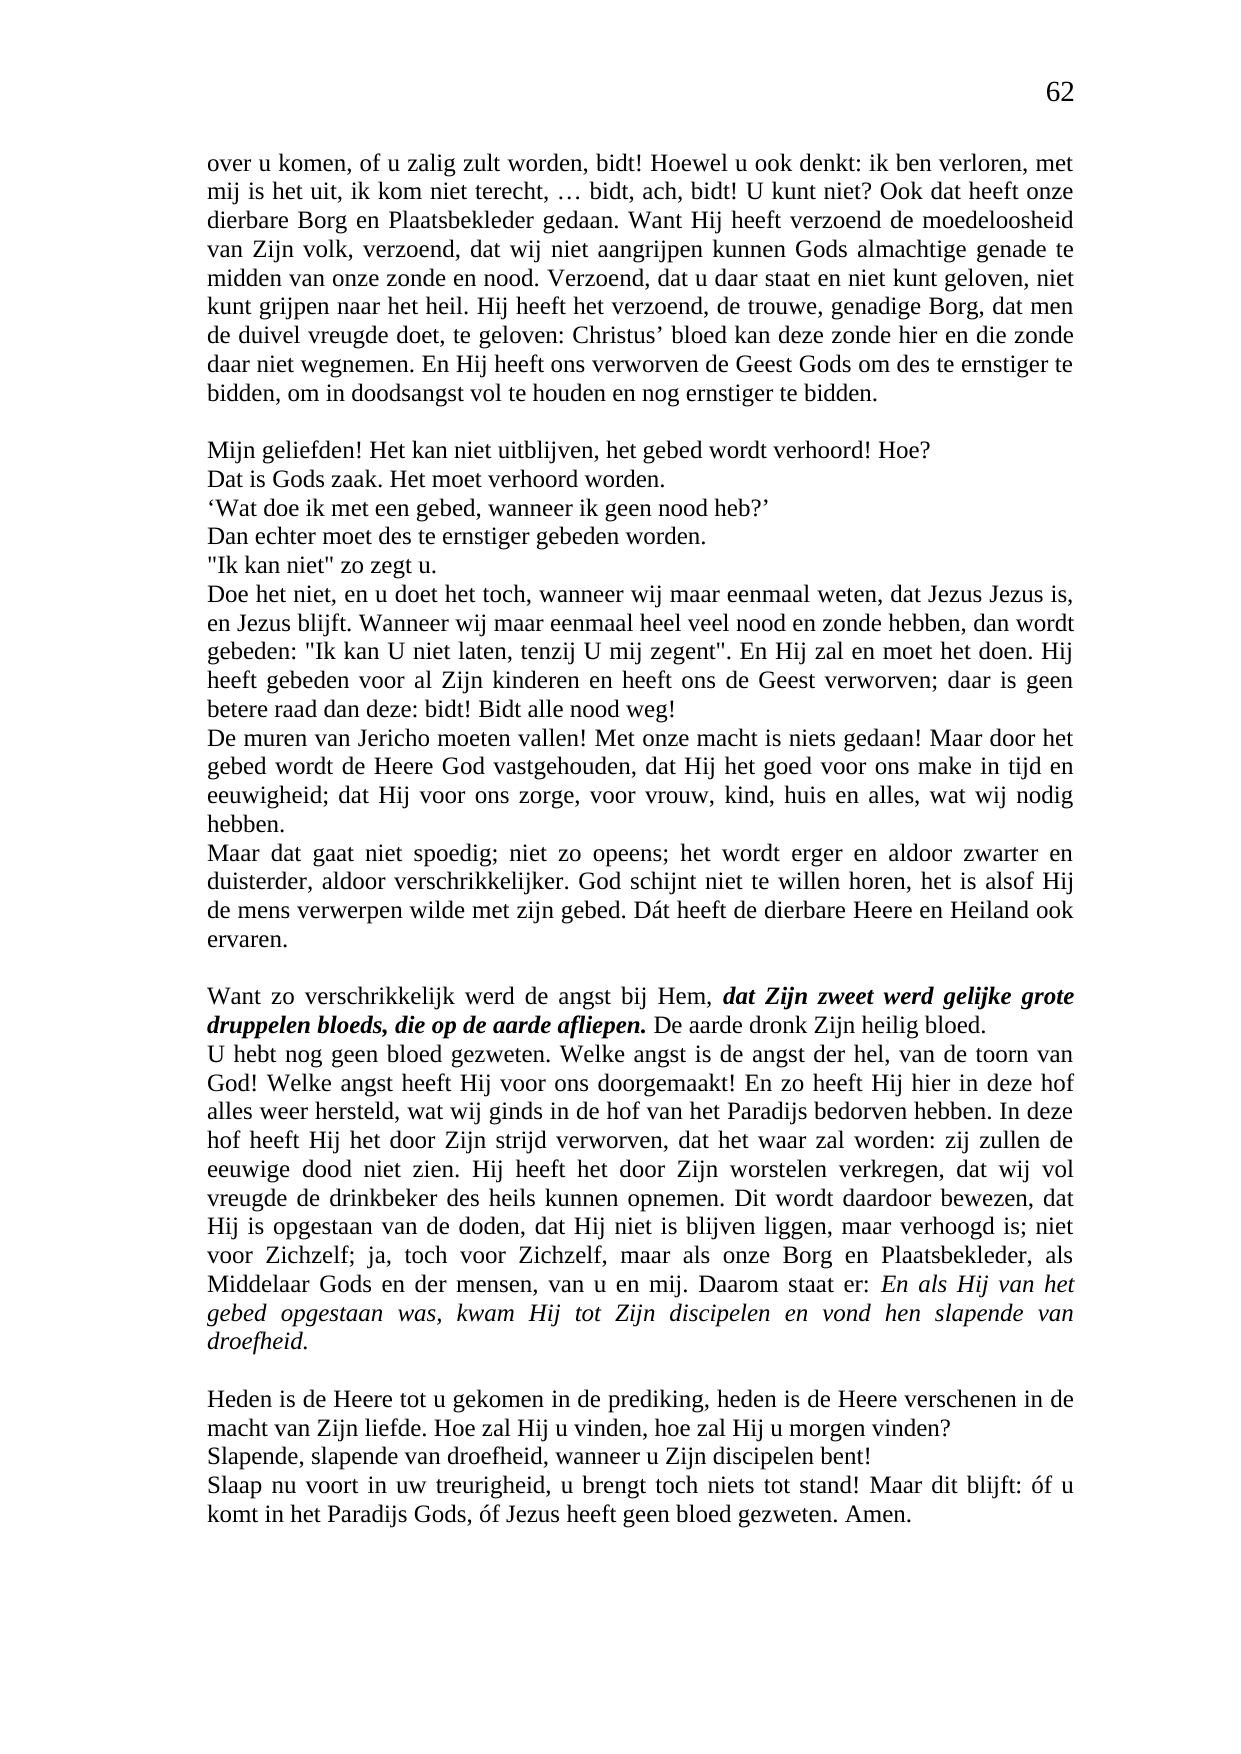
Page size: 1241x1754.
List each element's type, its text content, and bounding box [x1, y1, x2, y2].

text "Ik kan niet" zo zegt u. [207, 550, 1075, 579]
text Dat is Gods zaak. Het moet verhoord worden. [207, 464, 1075, 493]
text Dan echter moet des te ernstiger gebeden worden. [207, 521, 1075, 550]
text Maar dat gaat niet spoedig; niet zo opeens; het wordt erger en aldoor zwarter en duisterder, aldoor verschrikkelijker. God schijnt niet te willen horen, het is alsof Hij de mens verwerpen wilde met zijn gebed. Dát heeft de dierbare Heere en Heiland ook ervaren. [207, 838, 1075, 953]
text ‘Wat doe ik met een gebed, wanneer ik geen nood heb?’ [207, 493, 1075, 521]
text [207, 148, 1075, 406]
text Heden is de Heere tot u gekomen in de prediking, heden is de Heere verschenen in de macht van Zijn liefde. Hoe zal Hij u vinden, hoe zal Hij u morgen vinden? [207, 1384, 1075, 1441]
text Slapende, slapende van droefheid, wanneer u Zijn discipelen bent! [207, 1441, 1075, 1470]
text De muren van Jericho moeten vallen! Met onze macht is niets gedaan! Maar door het gebed wordt de Heere God vastgehouden, dat Hij het goed voor ons make in tijd en eeuwigheid; dat Hij voor ons zorge, voor vrouw, kind, huis en alles, wat wij nodig hebben. [207, 723, 1075, 838]
text Mijn geliefden! Het kan niet uitblijven, het gebed wordt verhoord! Hoe? [207, 435, 1075, 464]
text U hebt nog geen bloed gezweten. Welke angst is de angst der hel, van de toorn van God! Welke angst heeft Hij voor ons doorgemaakt! En zo heeft Hij hier in deze hof alles weer hersteld, wat wij ginds in de hof van het Paradijs bedorven hebben. In deze hof heeft Hij het door Zijn strijd verworven, dat het waar zal worden: zij zullen de eeuwige dood niet zien. Hij heeft het door Zijn worstelen verkregen, dat wij vol vreugde de drinkbeker des heils kunnen opnemen. Dit wordt daardoor bewezen, dat Hij is opgestaan van de doden, dat Hij niet is blijven liggen, maar verhoogd is; niet voor Zichzelf; ja, toch voor Zichzelf, maar als onze Borg en Plaatsbekleder, als Middelaar Gods en der mensen, van u en mij. Daarom staat er: En als Hij van het gebed opgestaan was, kwam Hij tot Zijn discipelen en vond hen slapende van droefheid. [207, 1039, 1075, 1355]
text Doe het niet, en u doet het toch, wanneer wij maar eenmaal weten, dat Jezus Jezus is, en Jezus blijft. Wanneer wij maar eenmaal heel veel nood en zonde hebben, dan wordt gebeden: "Ik kan U niet laten, tenzij U mij zegent". En Hij zal en moet het doen. Hij heeft gebeden voor al Zijn kinderen en heeft ons de Geest verworven; daar is geen betere raad dan deze: bidt! Bidt alle nood weg! [207, 579, 1075, 723]
text Want zo verschrikkelijk werd de angst bij Hem, dat Zijn zweet werd gelijke grote druppelen bloeds, die op de aarde afliepen. De aarde dronk Zijn heilig bloed. [207, 981, 1075, 1039]
text Slaap nu voort in uw treurigheid, u brengt toch niets tot stand! Maar dit blijft: óf u komt in het Paradijs Gods, óf Jezus heeft geen bloed gezweten. Amen. [207, 1470, 1075, 1528]
